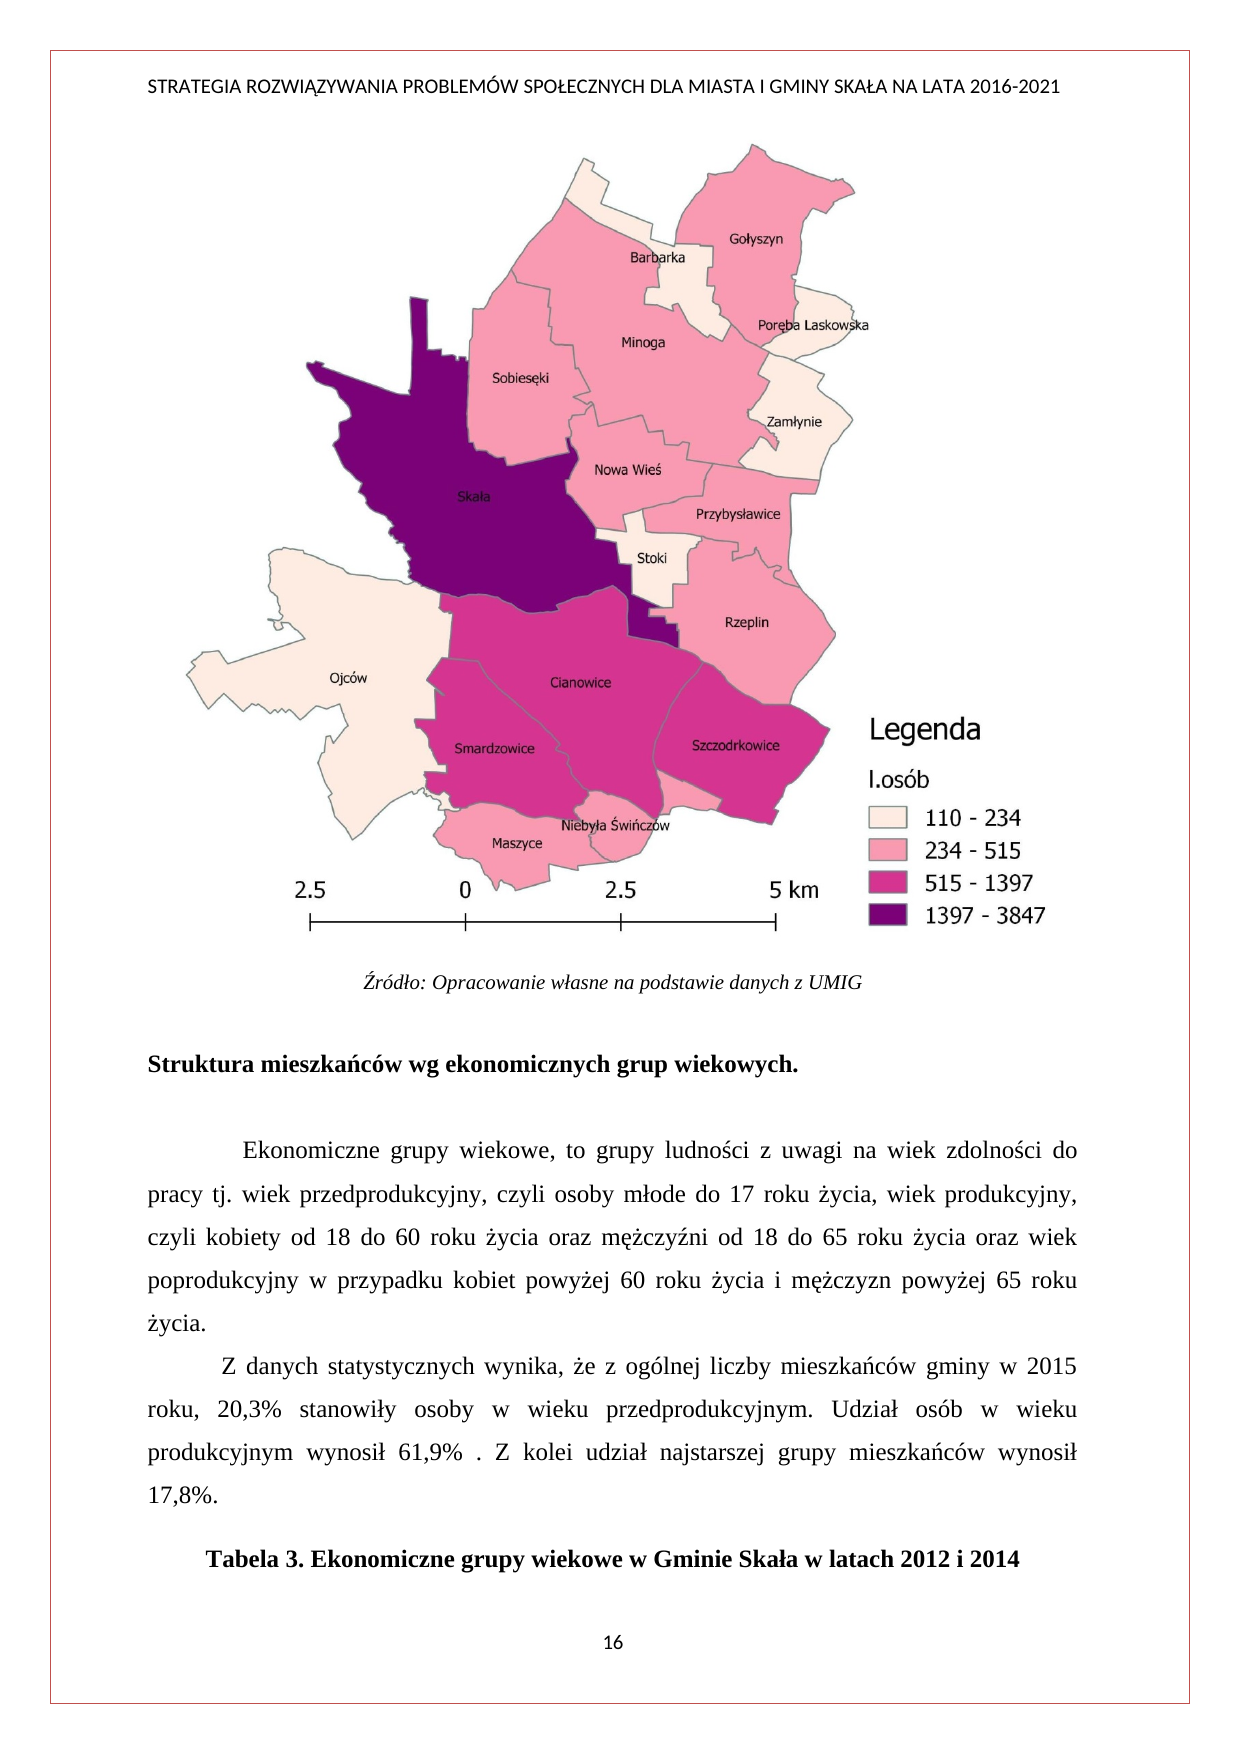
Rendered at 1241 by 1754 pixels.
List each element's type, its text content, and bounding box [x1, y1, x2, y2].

text Źródło: Opracowanie własne na podstawie danych z UMIG [147, 970, 1078, 994]
text Ekonomiczne grupy wiekowe, to grupy ludności z uwagi na wiek zdolności do pracy tj. wiek przedprodukcyjny, czyli osoby młode do 17 roku życia, wiek produkcyjny, czyli kobiety od 18 do 60 roku życia oraz mężczyźni od 18 do 65 roku życia oraz wiek poprodukcyjny w przypadku kobiet powyżej 60 roku życia i mężczyzn powyżej 65 roku życia. [147, 1136, 1078, 1337]
text Struktura mieszkańców wg ekonomicznych grup wiekowych. [147, 1049, 1078, 1078]
picture [147, 118, 1078, 957]
text Z danych statystycznych wynika, że z ogólnej liczby mieszkańców gminy w 2015 roku, 20,3% stanowiły osoby w wieku przedprodukcyjnym. Udział osób w wieku produkcyjnym wynosił 61,9% . Z kolei udział najstarszej grupy mieszkańców wynosił 17,8%. [147, 1351, 1078, 1509]
text Tabela 3. Ekonomiczne grupy wiekowe w Gminie Skała w latach 2012 i 2014 [147, 1544, 1078, 1573]
